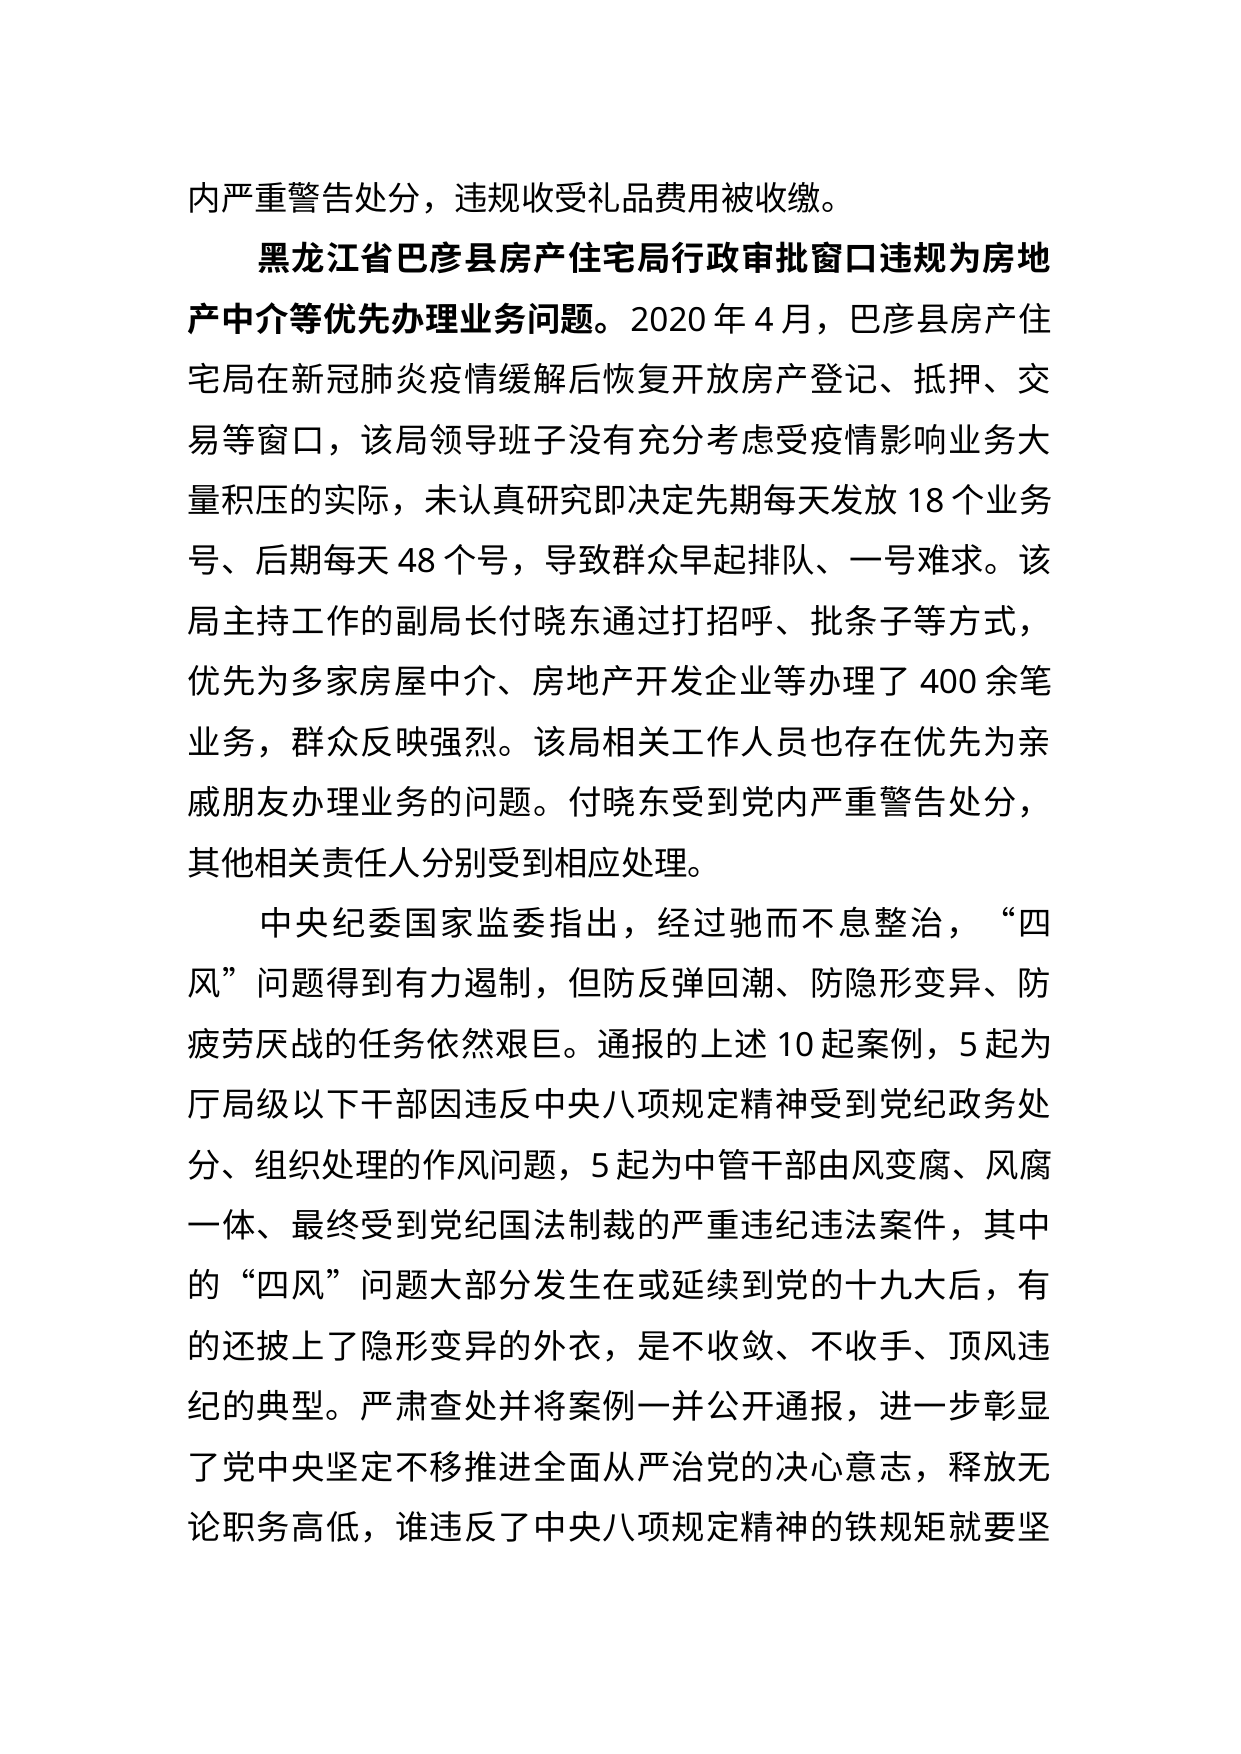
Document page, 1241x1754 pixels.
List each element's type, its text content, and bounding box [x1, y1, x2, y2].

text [187, 887, 1053, 1552]
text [187, 162, 1053, 222]
text 黑龙江省巴彦县房产住宅局行政审批窗口违规为房地产中介等优先办理业务问题。2020年4月，巴彦县房产住宅局在新冠肺炎疫情缓解后恢复开放房产登记、抵押、交易等窗口，该局领导班子没有充分考虑受疫情影响业务大量积压的实际，未认真研究即决定先期每天发放18个业务号、后期每天48个号，导致群众早起排队、一号难求。该局主持工作的副局长付晓东通过打招呼、批条子等方式，优先为多家房屋中介、房地产开发企业等办理了400余笔业务，群众反映强烈。该局相关工作人员也存在优先为亲戚朋友办理业务的问题。付晓东受到党内严重警告处分，其他相关责任人分别受到相应处理。 [187, 222, 1053, 887]
